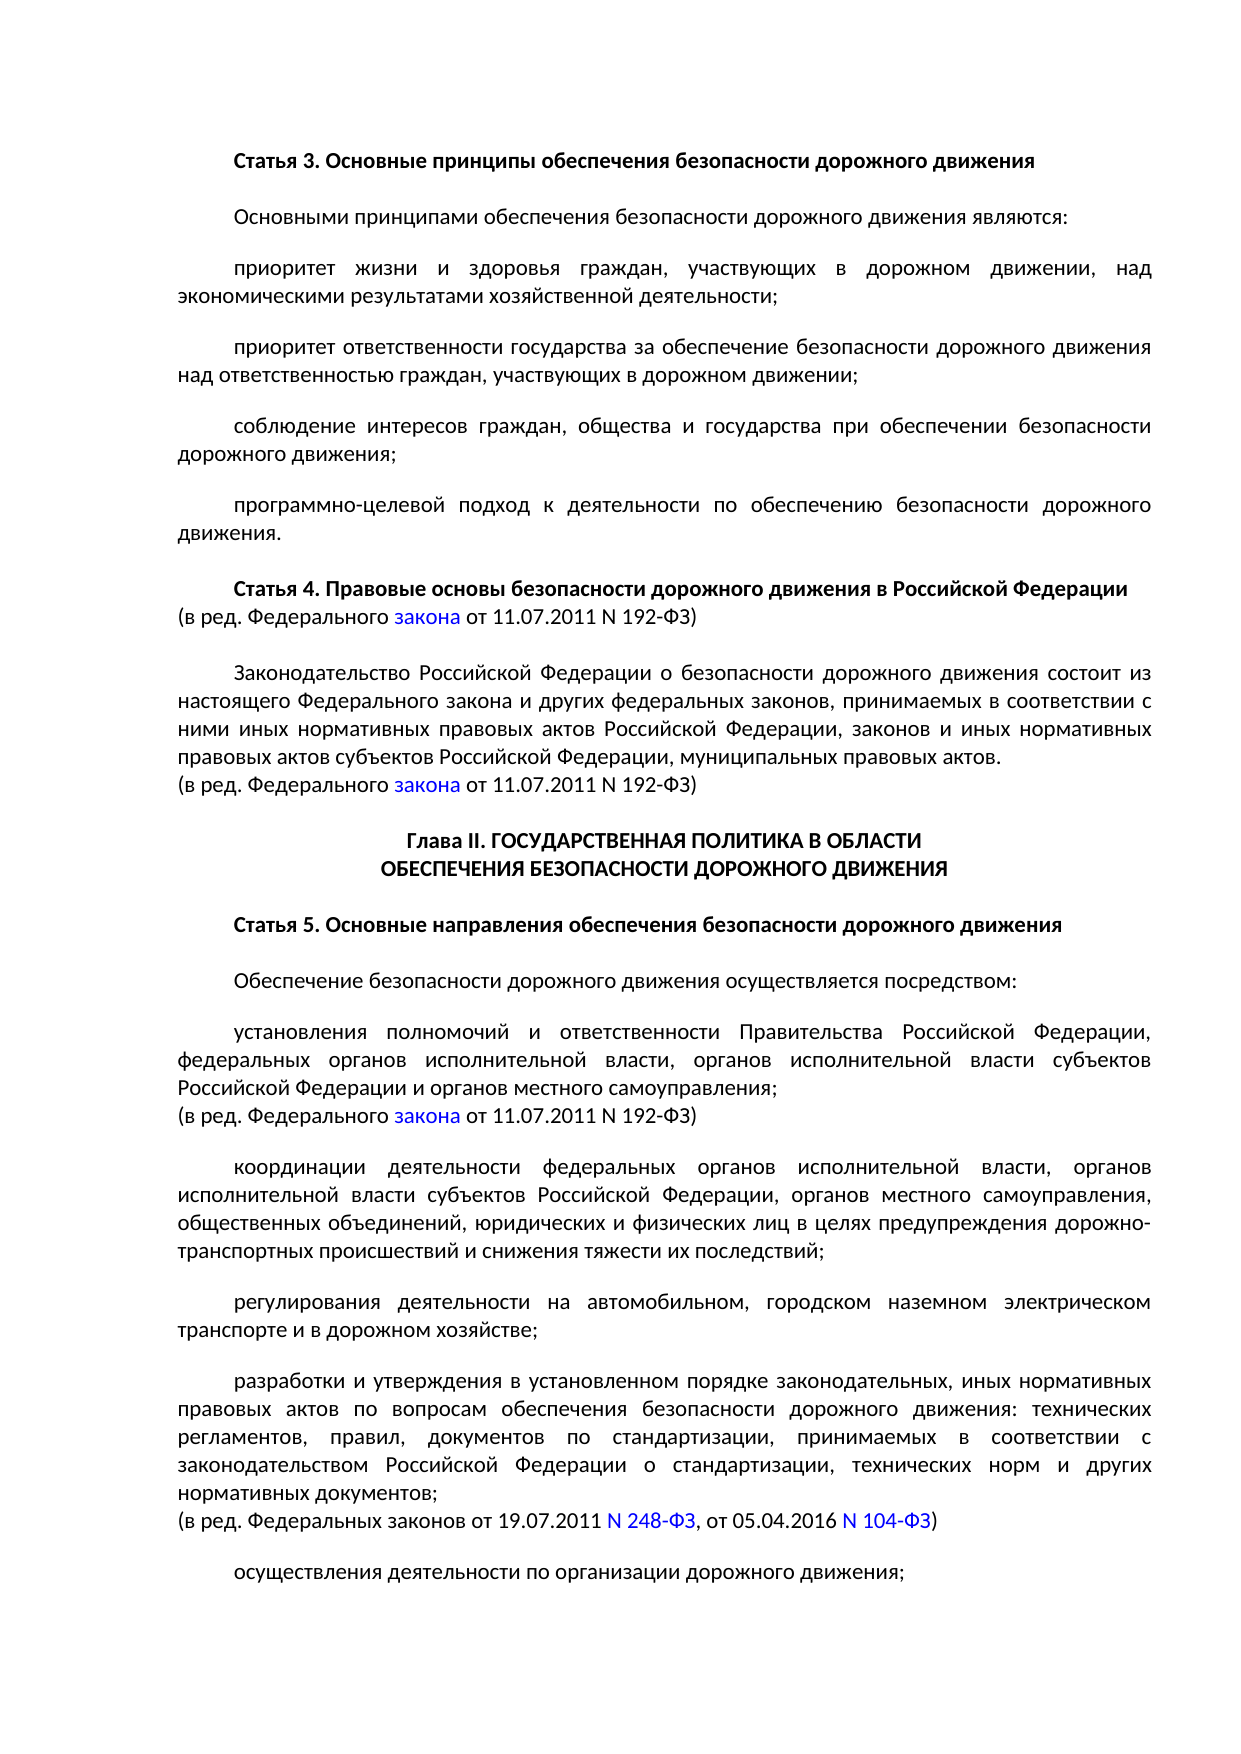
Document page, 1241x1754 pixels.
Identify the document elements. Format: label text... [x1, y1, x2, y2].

text разработки и утверждения в установленном порядке законодательных, иных нормативных правовых актов по вопросам обеспечения безопасности дорожного движения: технических регламентов, правил, документов по стандартизации, принимаемых в соответствии с законодательством Российской Федерации о стандартизации, технических норм и других нормативных документов; [177, 1366, 1152, 1506]
text приоритет жизни и здоровья граждан, участвующих в дорожном движении, над экономическими результатами хозяйственной деятельности; [177, 253, 1152, 309]
text программно-целевой подход к деятельности по обеспечению безопасности дорожного движения. [177, 490, 1152, 546]
text соблюдение интересов граждан, общества и государства при обеспечении безопасности дорожного движения; [177, 411, 1152, 467]
text (в ред. Федерального закона от 11.07.2011 N 192-ФЗ) [177, 602, 1152, 630]
text (в ред. Федерального закона от 11.07.2011 N 192-ФЗ) [177, 770, 1152, 798]
title Глава II. ГОСУДАРСТВЕННАЯ ПОЛИТИКА В ОБЛАСТИ [177, 826, 1152, 854]
text координации деятельности федеральных органов исполнительной власти, органов исполнительной власти субъектов Российской Федерации, органов местного самоуправления, общественных объединений, юридических и физических лиц в целях предупреждения дорожно-транспортных происшествий и снижения тяжести их последствий; [177, 1152, 1152, 1264]
title Статья 3. Основные принципы обеспечения безопасности дорожного движения [177, 146, 1152, 174]
text (в ред. Федеральных законов от 19.07.2011 N 248-ФЗ, от 05.04.2016 N 104-ФЗ) [177, 1506, 1152, 1534]
text установления полномочий и ответственности Правительства Российской Федерации, федеральных органов исполнительной власти, органов исполнительной власти субъектов Российской Федерации и органов местного самоуправления; [177, 1017, 1152, 1101]
text Законодательство Российской Федерации о безопасности дорожного движения состоит из настоящего Федерального закона и других федеральных законов, принимаемых в соответствии с ними иных нормативных правовых актов Российской Федерации, законов и иных нормативных правовых актов субъектов Российской Федерации, муниципальных правовых актов. [177, 658, 1152, 770]
title ОБЕСПЕЧЕНИЯ БЕЗОПАСНОСТИ ДОРОЖНОГО ДВИЖЕНИЯ [177, 854, 1152, 882]
title Статья 5. Основные направления обеспечения безопасности дорожного движения [177, 910, 1152, 938]
text Основными принципами обеспечения безопасности дорожного движения являются: [177, 202, 1152, 230]
title Статья 4. Правовые основы безопасности дорожного движения в Российской Федерации [177, 574, 1152, 602]
text осуществления деятельности по организации дорожного движения; [177, 1557, 1152, 1585]
text приоритет ответственности государства за обеспечение безопасности дорожного движения над ответственностью граждан, участвующих в дорожном движении; [177, 332, 1152, 388]
text (в ред. Федерального закона от 11.07.2011 N 192-ФЗ) [177, 1101, 1152, 1129]
text Обеспечение безопасности дорожного движения осуществляется посредством: [177, 966, 1152, 994]
text регулирования деятельности на автомобильном, городском наземном электрическом транспорте и в дорожном хозяйстве; [177, 1287, 1152, 1343]
